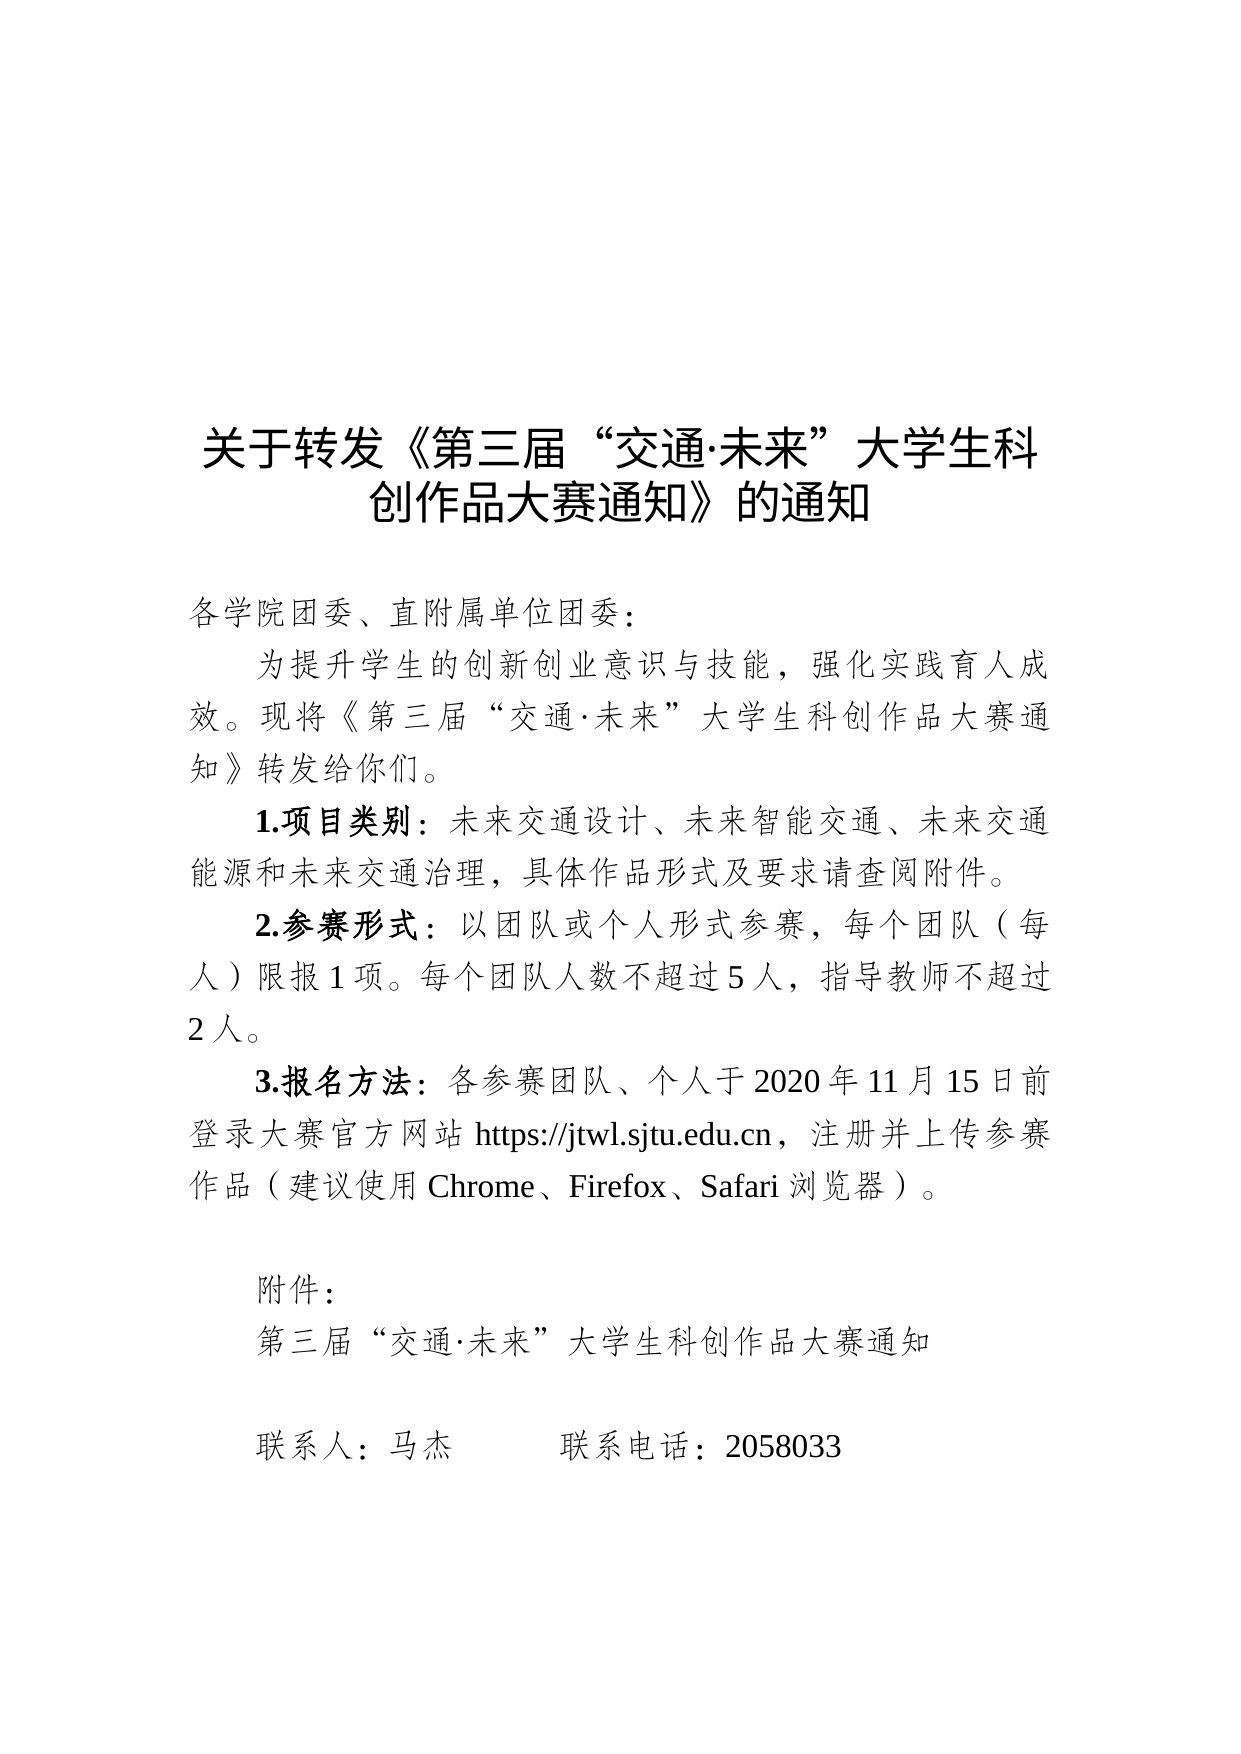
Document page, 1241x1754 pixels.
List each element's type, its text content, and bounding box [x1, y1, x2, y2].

text 第三届“交通·未来”大学生科创作品大赛通知 [187, 1312, 1053, 1364]
text 1.项目类别：未来交通设计、未来智能交通、未来交通能源和未来交通治理，具体作品形式及要求请查阅附件。 [187, 791, 1053, 895]
text 各学院团委、直附属单位团委： [187, 582, 1053, 634]
text 2.参赛形式：以团队或个人形式参赛，每个团队（每人）限报1项。每个团队人数不超过5人，指导教师不超过2人。 [187, 895, 1053, 1051]
text 附件： [187, 1259, 1053, 1312]
text 3.报名方法：各参赛团队、个人于2020年11月15日前登录大赛官方网站https://jtwl.sjtu.edu.cn，注册并上传参赛作品（建议使用Chrome、Firefox、Safari浏览器）。 [187, 1051, 1053, 1207]
text 联系人：马杰 联系电话：2058033 [187, 1416, 1053, 1468]
text 关于转发《第三届“交通·未来”大学生科创作品大赛通知》的通知 [187, 422, 1053, 530]
text 为提升学生的创新创业意识与技能，强化实践育人成效。现将《第三届“交通·未来”大学生科创作品大赛通知》转发给你们。 [187, 634, 1053, 791]
